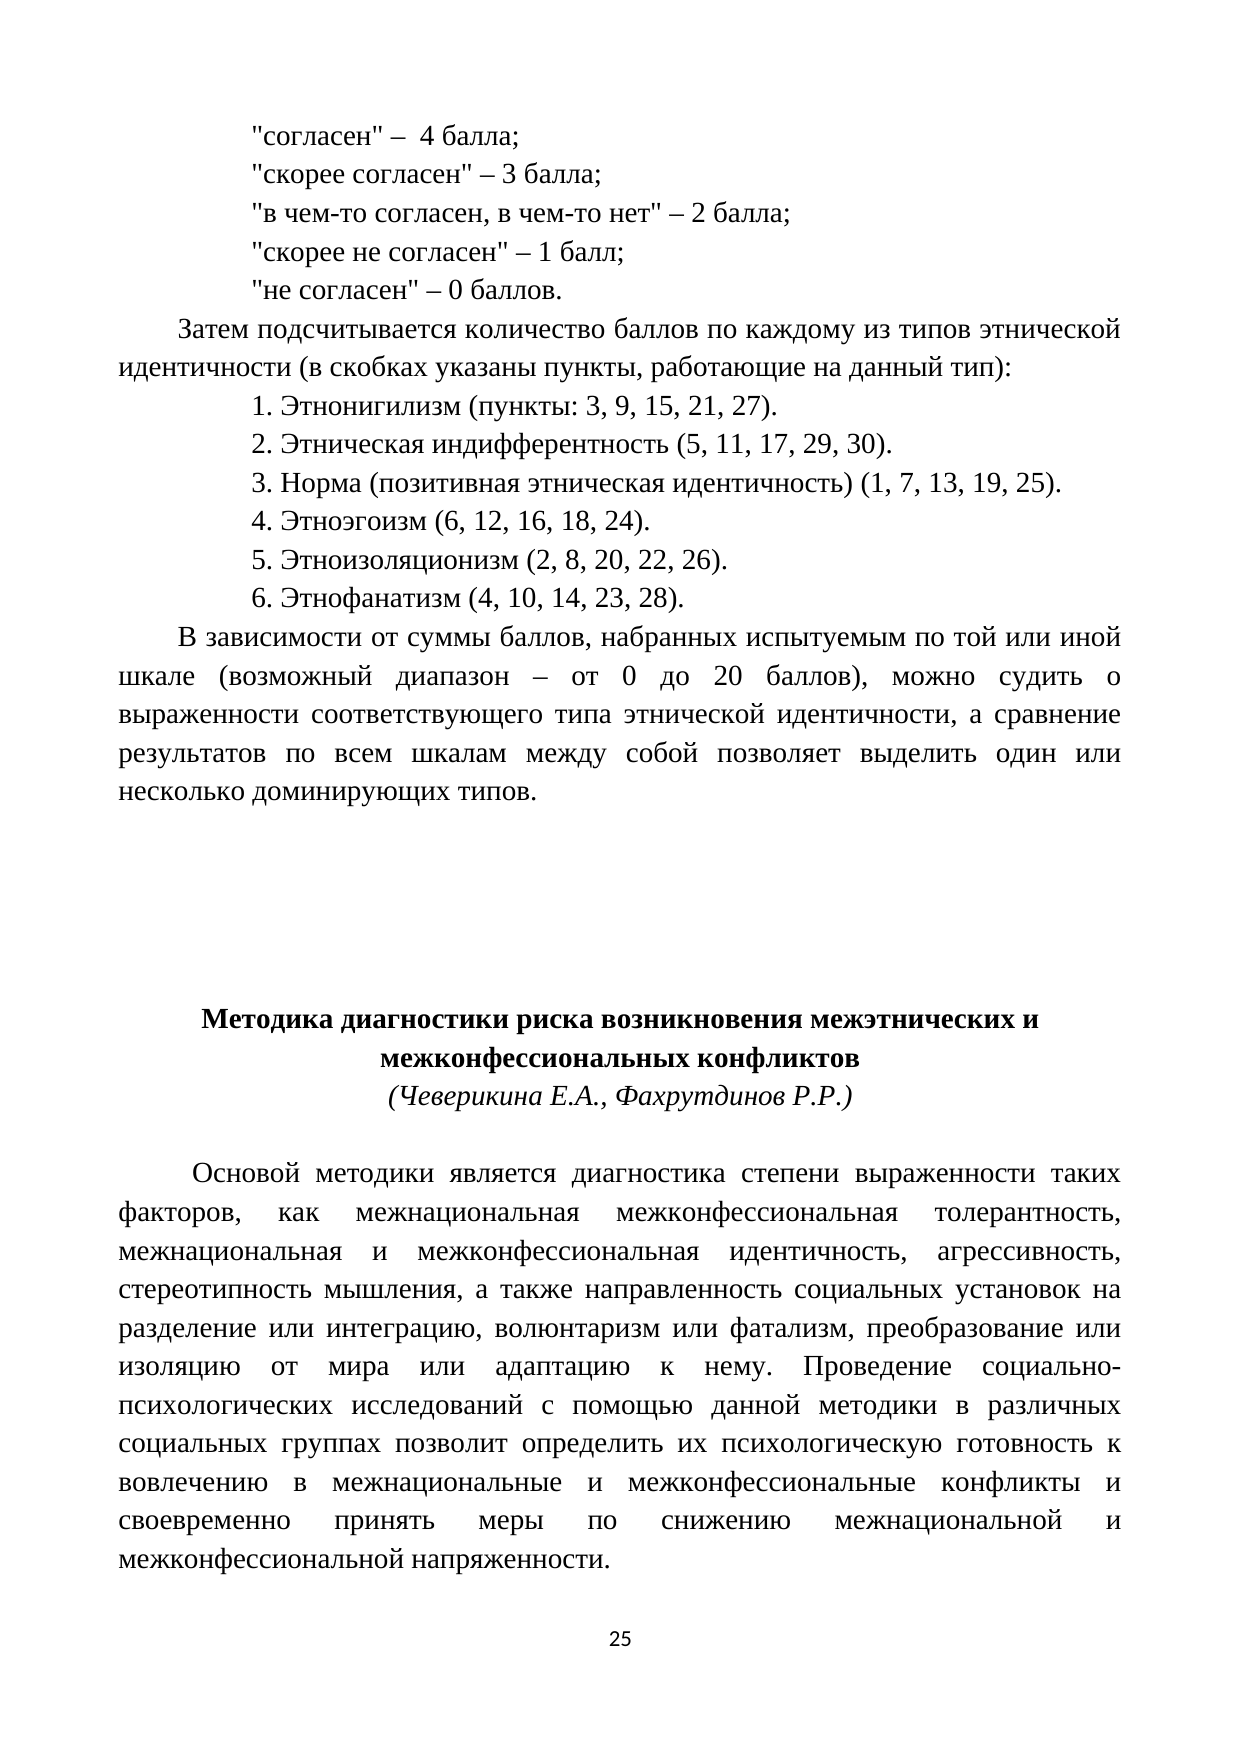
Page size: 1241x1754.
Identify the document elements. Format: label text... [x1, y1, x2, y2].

text "скорее не согласен" – 1 балл; [118, 234, 1122, 267]
text 4. Этноэгоизм (6, 12, 16, 18, 24). [118, 503, 1122, 537]
text В зависимости от суммы баллов, набранных испытуемым по той или иной шкале (возможный диапазон – от 0 до 20 баллов), можно судить о выраженности соответствующего типа этнической идентичности, а сравнение результатов по всем шкалам между собой позволяет выделить один или несколько доминирующих типов. [118, 619, 1122, 807]
text 6. Этнофанатизм (4, 10, 14, 23, 28). [118, 581, 1122, 614]
text "согласен" – 4 балла; [118, 118, 1122, 152]
text 2. Этническая индифферентность (5, 11, 17, 29, 30). [118, 426, 1122, 460]
text "скорее согласен" – 3 балла; [118, 157, 1122, 190]
text 5. Этноизоляционизм (2, 8, 20, 22, 26). [118, 542, 1122, 576]
text 3. Норма (позитивная этническая идентичность) (1, 7, 13, 19, 25). [118, 465, 1122, 498]
text 1. Этнонигилизм (пункты: 3, 9, 15, 21, 27). [118, 388, 1122, 421]
text (Чеверикина Е.А., Фахрутдинов Р.Р.) [118, 1078, 1122, 1112]
text Методика диагностики риска возникновения межэтнических и межконфессиональных конфликтов [118, 1001, 1122, 1073]
text Затем подсчитывается количество баллов по каждому из типов этнической идентичности (в скобках указаны пункты, работающие на данный тип): [118, 311, 1122, 383]
text "в чем-то согласен, в чем-то нет" – 2 балла; [118, 195, 1122, 229]
text "не согласен" – 0 баллов. [118, 272, 1122, 306]
text Основой методики является диагностика степени выраженности таких факторов, как межнациональная межконфессиональная толерантность, межнациональная и межконфессиональная идентичность, агрессивность, стереотипность мышления, а также направленность социальных установок на разделение или интеграцию, волюнтаризм или фатализм, преобразование или изоляцию от мира или адаптацию к нему. Проведение социально-психологических исследований с помощью данной методики в различных социальных группах позволит определить их психологическую готовность к вовлечению в межнациональные и межконфессиональные конфликты и своевременно принять меры по снижению межнациональной и межконфессиональной напряженности. [118, 1156, 1122, 1574]
